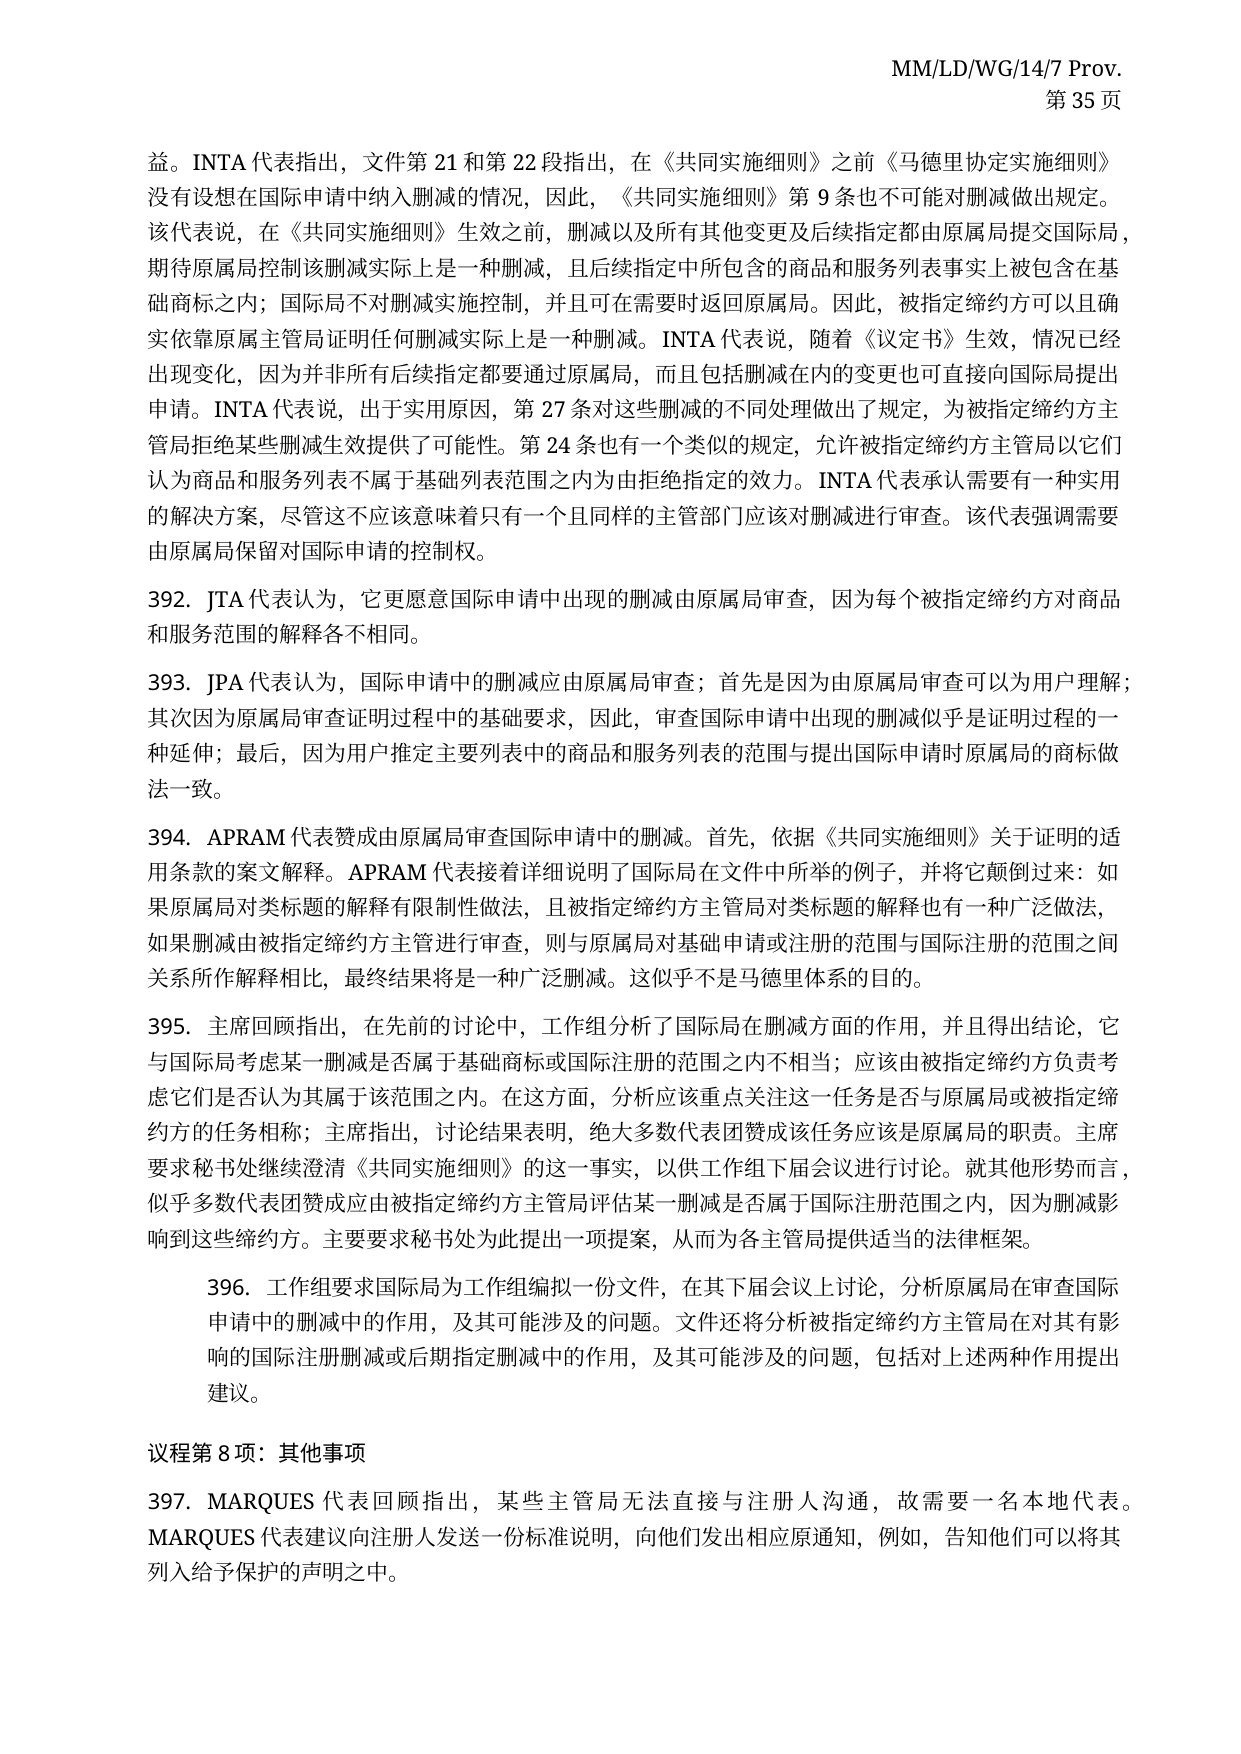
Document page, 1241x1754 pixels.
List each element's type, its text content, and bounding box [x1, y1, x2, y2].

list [148, 141, 1122, 566]
subtitle 议程第8项：其他事项 [148, 1432, 1122, 1468]
list JTA代表认为，它更愿意国际申请中出现的删减由原属局审查，因为每个被指定缔约方对商品和服务范围的解释各不相同。 [148, 578, 1122, 649]
list 工作组要求国际局为工作组编拟一份文件，在其下届会议上讨论，分析原属局在审查国际申请中的删减中的作用，及其可能涉及的问题。文件还将分析被指定缔约方主管局在对其有影响的国际注册删减或后期指定删减中的作用，及其可能涉及的问题，包括对上述两种作用提出建议。 [207, 1266, 1122, 1407]
list 主席回顾指出，在先前的讨论中，工作组分析了国际局在删减方面的作用，并且得出结论，它与国际局考虑某一删减是否属于基础商标或国际注册的范围之内不相当；应该由被指定缔约方负责考虑它们是否认为其属于该范围之内。在这方面，分析应该重点关注这一任务是否与原属局或被指定缔约方的任务相称；主席指出，讨论结果表明，绝大多数代表团赞成该任务应该是原属局的职责。主席要求秘书处继续澄清《共同实施细则》的这一事实，以供工作组下届会议进行讨论。就其他形势而言，似乎多数代表团赞成应由被指定缔约方主管局评估某一删减是否属于国际注册范围之内，因为删减影响到这些缔约方。主要要求秘书处为此提出一项提案，从而为各主管局提供适当的法律框架。 [148, 1005, 1122, 1253]
list JPA代表认为，国际申请中的删减应由原属局审查；首先是因为由原属局审查可以为用户理解；其次因为原属局审查证明过程中的基础要求，因此，审查国际申请中出现的删减似乎是证明过程的一种延伸；最后，因为用户推定主要列表中的商品和服务列表的范围与提出国际申请时原属局的商标做法一致。 [148, 662, 1122, 803]
list APRAM代表赞成由原属局审查国际申请中的删减。首先，依据《共同实施细则》关于证明的适用条款的案文解释。APRAM代表接着详细说明了国际局在文件中所举的例子，并将它颠倒过来：如果原属局对类标题的解释有限制性做法，且被指定缔约方主管局对类标题的解释也有一种广泛做法，如果删减由被指定缔约方主管进行审查，则与原属局对基础申请或注册的范围与国际注册的范围之间关系所作解释相比，最终结果将是一种广泛删减。这似乎不是马德里体系的目的。 [148, 816, 1122, 993]
list MARQUES代表回顾指出，某些主管局无法直接与注册人沟通，故需要一名本地代表。MARQUES代表建议向注册人发送一份标准说明，向他们发出相应原通知，例如，告知他们可以将其列入给予保护的声明之中。 [148, 1480, 1122, 1587]
